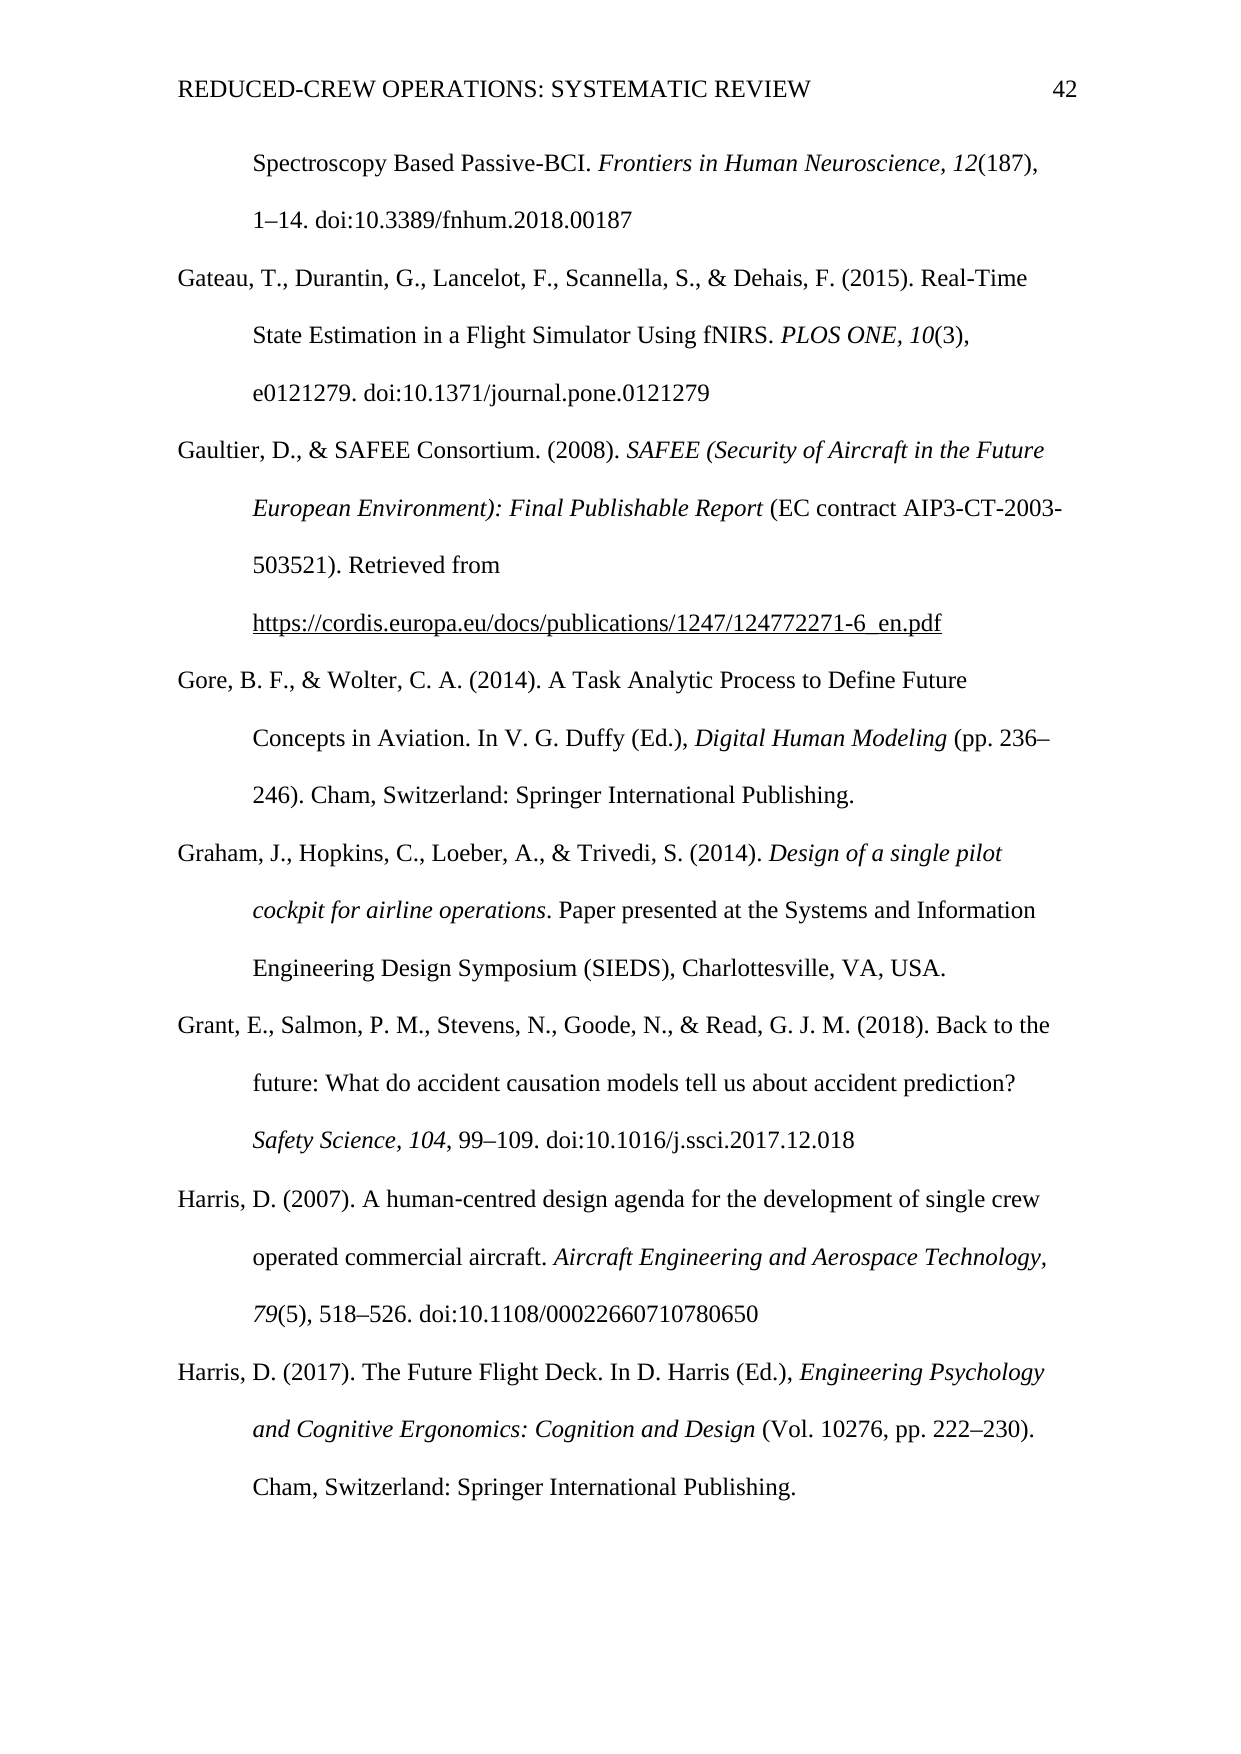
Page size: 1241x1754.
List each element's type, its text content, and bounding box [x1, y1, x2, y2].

text Gateau, T., Durantin, G., Lancelot, F., Scannella, S., & Dehais, F. (2015). Real-Time State Estimation in a Flight Simulator Using fNIRS. PLOS ONE, 10(3), e0121279. doi:10.1371/journal.pone.0121279 [177, 263, 1063, 406]
text Harris, D. (2017). The Future Flight Deck. In D. Harris (Ed.), Engineering Psychology and Cognitive Ergonomics: Cognition and Design (Vol. 10276, pp. 222–230). Cham, Switzerland: Springer International Publishing. [177, 1357, 1063, 1500]
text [177, 148, 1063, 234]
text Gore, B. F., & Wolter, C. A. (2014). A Task Analytic Process to Define Future Concepts in Aviation. In V. G. Duffy (Ed.), Digital Human Modeling (pp. 236–246). Cham, Switzerland: Springer International Publishing. [177, 665, 1063, 809]
text Grant, E., Salmon, P. M., Stevens, N., Goode, N., & Read, G. J. M. (2018). Back to the future: What do accident causation models tell us about accident prediction? Safety Science, 104, 99–109. doi:10.1016/j.ssci.2017.12.018 [177, 1010, 1063, 1154]
text Harris, D. (2007). A human‐centred design agenda for the development of single crew operated commercial aircraft. Aircraft Engineering and Aerospace Technology, 79(5), 518–526. doi:10.1108/00022660710780650 [177, 1183, 1063, 1328]
text Gaultier, D., & SAFEE Consortium. (2008). SAFEE (Security of Aircraft in the Future European Environment): Final Publishable Report (EC contract AIP3-CT-2003-503521). Retrieved from https://cordis.europa.eu/docs/publications/1247/124772271-6_en.pdf [177, 435, 1063, 636]
text Graham, J., Hopkins, C., Loeber, A., & Trivedi, S. (2014). Design of a single pilot cockpit for airline operations. Paper presented at the Systems and Information Engineering Design Symposium (SIEDS), Charlottesville, VA, USA. [177, 838, 1063, 981]
